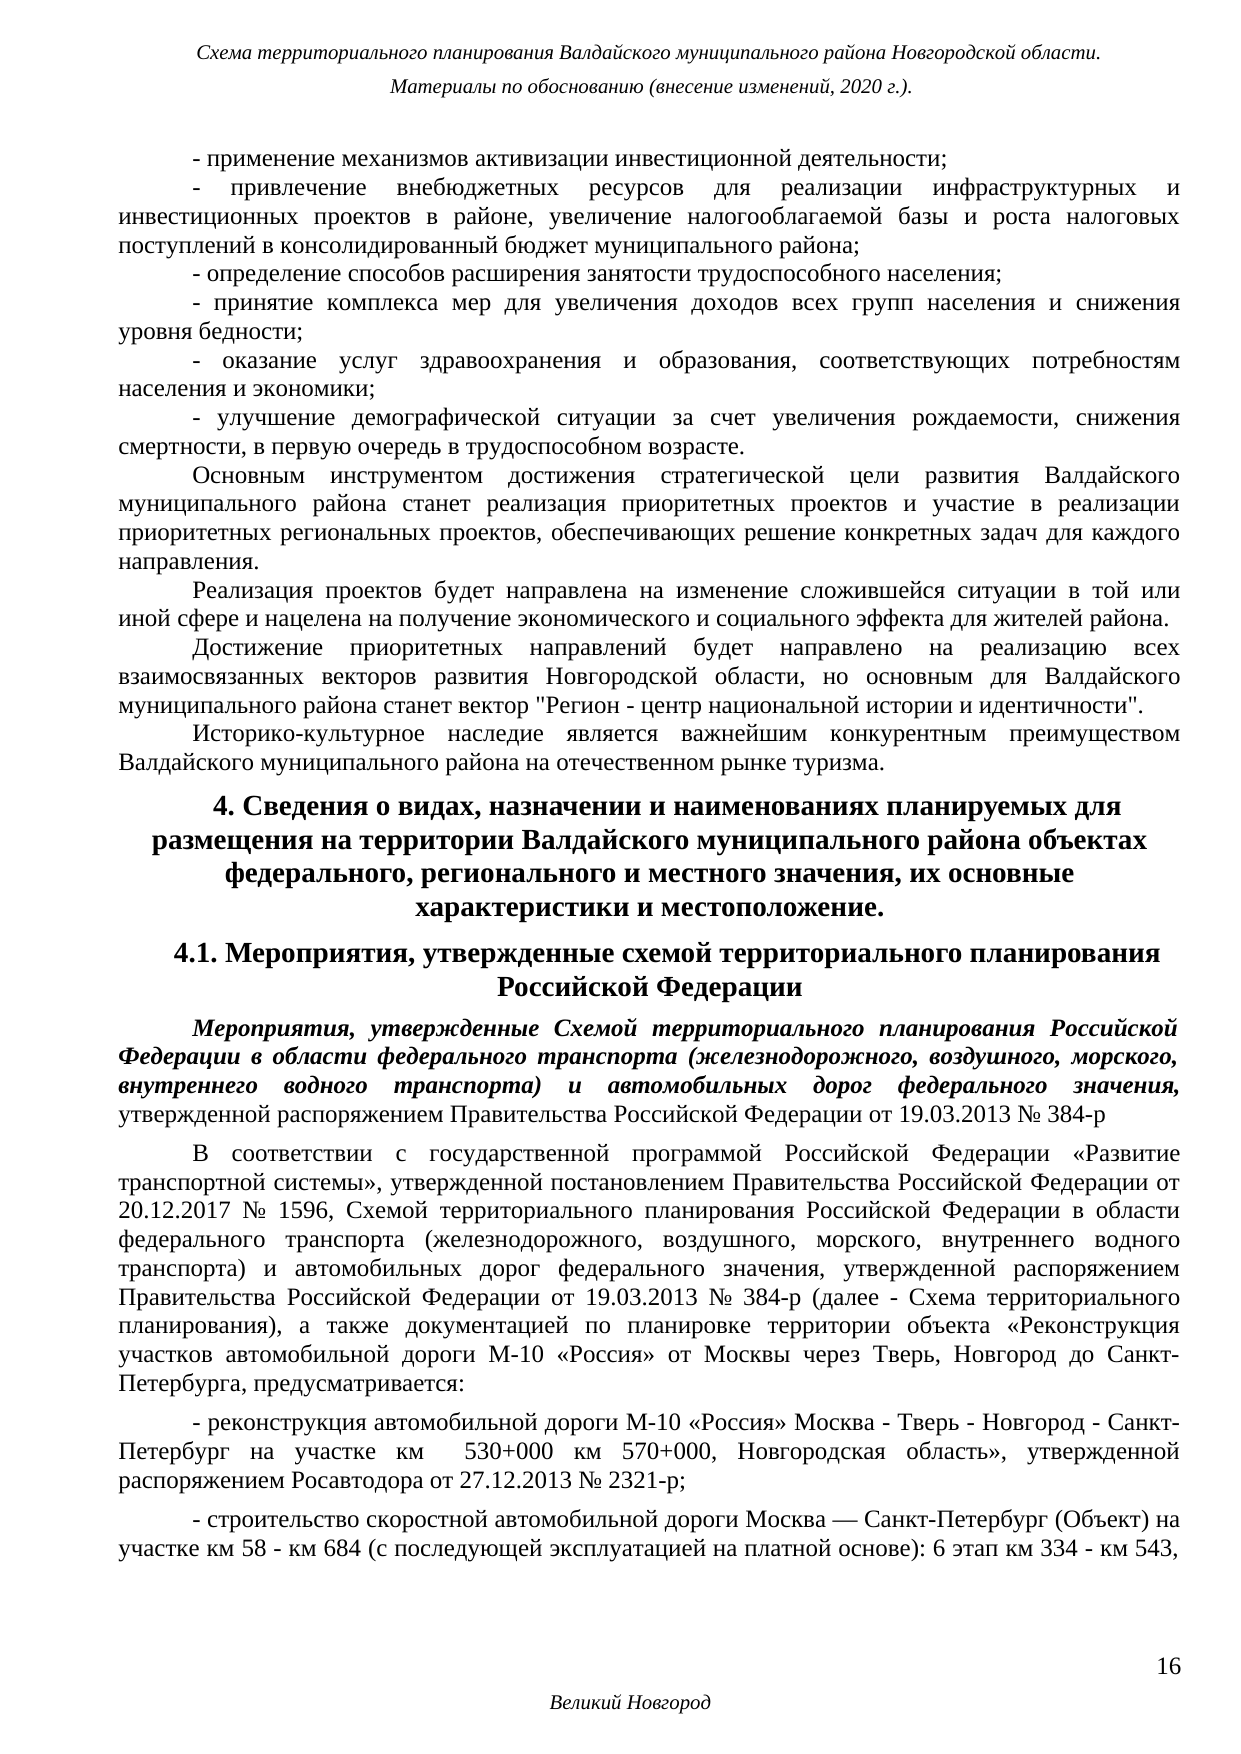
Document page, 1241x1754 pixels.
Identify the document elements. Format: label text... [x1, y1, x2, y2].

subtitle 4. Сведения о видах, назначении и наименованиях планируемых для размещения на территории Валдайского муниципального района объектах федерального, регионального и местного значения, их основные характеристики и местоположение. [118, 788, 1181, 923]
list - улучшение демографической ситуации за счет увеличения рождаемости, снижения смертности, в первую очередь в трудоспособном возрасте. [118, 402, 1181, 460]
list Достижение приоритетных направлений будет направлено на реализацию всех взаимосвязанных векторов развития Новгородской области, но основным для Валдайского муниципального района станет вектор "Регион - центр национальной истории и идентичности". [118, 632, 1181, 718]
subtitle 4.1. Мероприятия, утвержденные схемой территориального планирования Российской Федерации [118, 935, 1181, 1002]
list - оказание услуг здравоохранения и образования, соответствующих потребностям населения и экономики; [118, 345, 1181, 402]
text В соответствии с государственной программой Российской Федерации «Развитие транспортной системы», утвержденной постановлением Правительства Российской Федерации от 20.12.2017 № 1596, Схемой территориального планирования Российской Федерации в области федерального транспорта (железнодорожного, воздушного, морского, внутреннего водного транспорта) и автомобильных дорог федерального значения, утвержденной распоряжением Правительства Российской Федерации от 19.03.2013 № 384-р (далее - Схема территориального планирования), а также документацией по планировке территории объекта «Реконструкция участков автомобильной дороги М-10 «Россия» от Москвы через Тверь, Новгород до Санкт-Петербурга, предусматривается: [118, 1138, 1181, 1397]
text - реконструкция автомобильной дороги М-10 «Россия» Москва - Тверь - Новгород - Санкт-Петербург на участке км 530+000 км 570+000, Новгородская область», утвержденной распоряжением Росавтодора от 27.12.2013 № 2321-р; [118, 1407, 1181, 1493]
text Мероприятия, утвержденные Схемой территориального планирования Российской Федерации в области федерального транспорта (железнодорожного, воздушного, морского, внутреннего водного транспорта) и автомобильных дорог федерального значения, утвержденной распоряжением Правительства Российской Федерации от 19.03.2013 № 384-р [118, 1013, 1181, 1128]
list - применение механизмов активизации инвестиционной деятельности; [118, 143, 1181, 172]
list Реализация проектов будет направлена на изменение сложившейся ситуации в той или иной сфере и нацелена на получение экономического и социального эффекта для жителей района. [118, 575, 1181, 632]
list - определение способов расширения занятости трудоспособного населения; [118, 258, 1181, 287]
list - привлечение внебюджетных ресурсов для реализации инфраструктурных и инвестиционных проектов в районе, увеличение налогооблагаемой базы и роста налоговых поступлений в консолидированный бюджет муниципального района; [118, 172, 1181, 258]
list Историко-культурное наследие является важнейшим конкурентным преимуществом Валдайского муниципального района на отечественном рынке туризма. [118, 718, 1181, 776]
list - принятие комплекса мер для увеличения доходов всех групп населения и снижения уровня бедности; [118, 287, 1181, 345]
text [118, 1504, 1181, 1561]
list Основным инструментом достижения стратегической цели развития Валдайского муниципального района станет реализация приоритетных проектов и участие в реализации приоритетных региональных проектов, обеспечивающих решение конкретных задач для каждого направления. [118, 460, 1181, 575]
